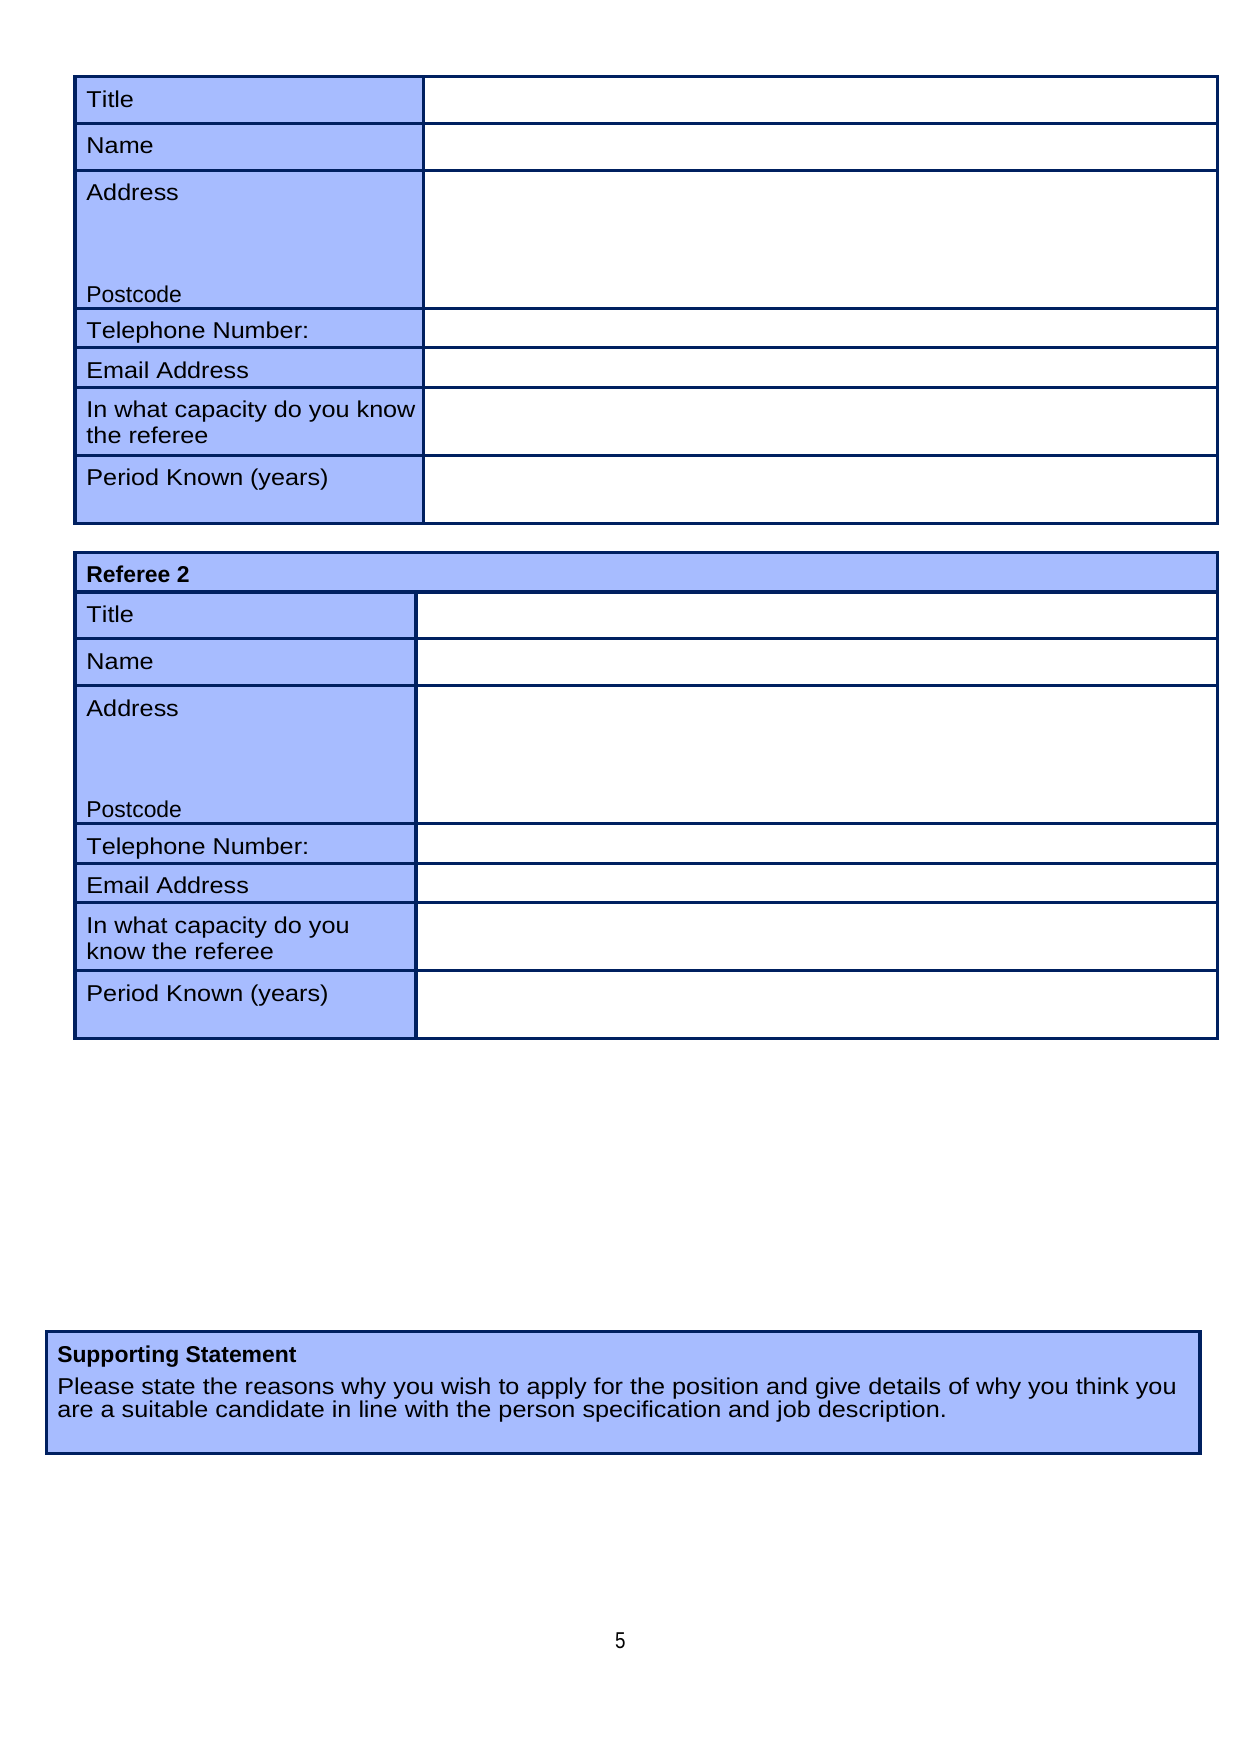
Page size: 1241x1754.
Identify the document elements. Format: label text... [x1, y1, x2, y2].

table_cell Telephone Number: [77, 825, 414, 862]
table_cell Address Postcode [77, 172, 422, 307]
table_cell Address Postcode [77, 687, 414, 822]
table_header Referee 2 [77, 554, 1216, 590]
table_cell [425, 349, 1216, 386]
table_cell [418, 825, 1216, 862]
table_cell Name [77, 125, 422, 169]
table_cell [425, 457, 1216, 522]
table_cell [418, 865, 1216, 901]
table_cell [425, 78, 1216, 122]
table_cell [425, 125, 1216, 169]
table_cell Period Known (years) [77, 457, 422, 522]
table_cell [425, 172, 1216, 307]
table_cell Email Address [77, 865, 414, 901]
table_cell In what capacity do you know the referee [77, 904, 414, 969]
table_cell [418, 687, 1216, 822]
table_header Supporting Statement Please state the reasons why you wish to apply for the position and give details of why you think you are a suitable candidate in line with the person specification and job description. [48, 1333, 1198, 1452]
table_cell Email Address [77, 349, 422, 386]
table_cell Period Known (years) [77, 972, 414, 1037]
table_cell Title [77, 594, 414, 637]
table_cell [418, 640, 1216, 684]
table_cell In what capacity do you know the referee [77, 389, 422, 454]
table_cell [418, 594, 1216, 637]
table_cell [425, 389, 1216, 454]
table_cell [418, 904, 1216, 969]
table_cell [418, 972, 1216, 1037]
table_cell Title [77, 78, 422, 122]
table_cell [425, 310, 1216, 346]
table_cell Name [77, 640, 414, 684]
table_cell Telephone Number: [77, 310, 422, 346]
